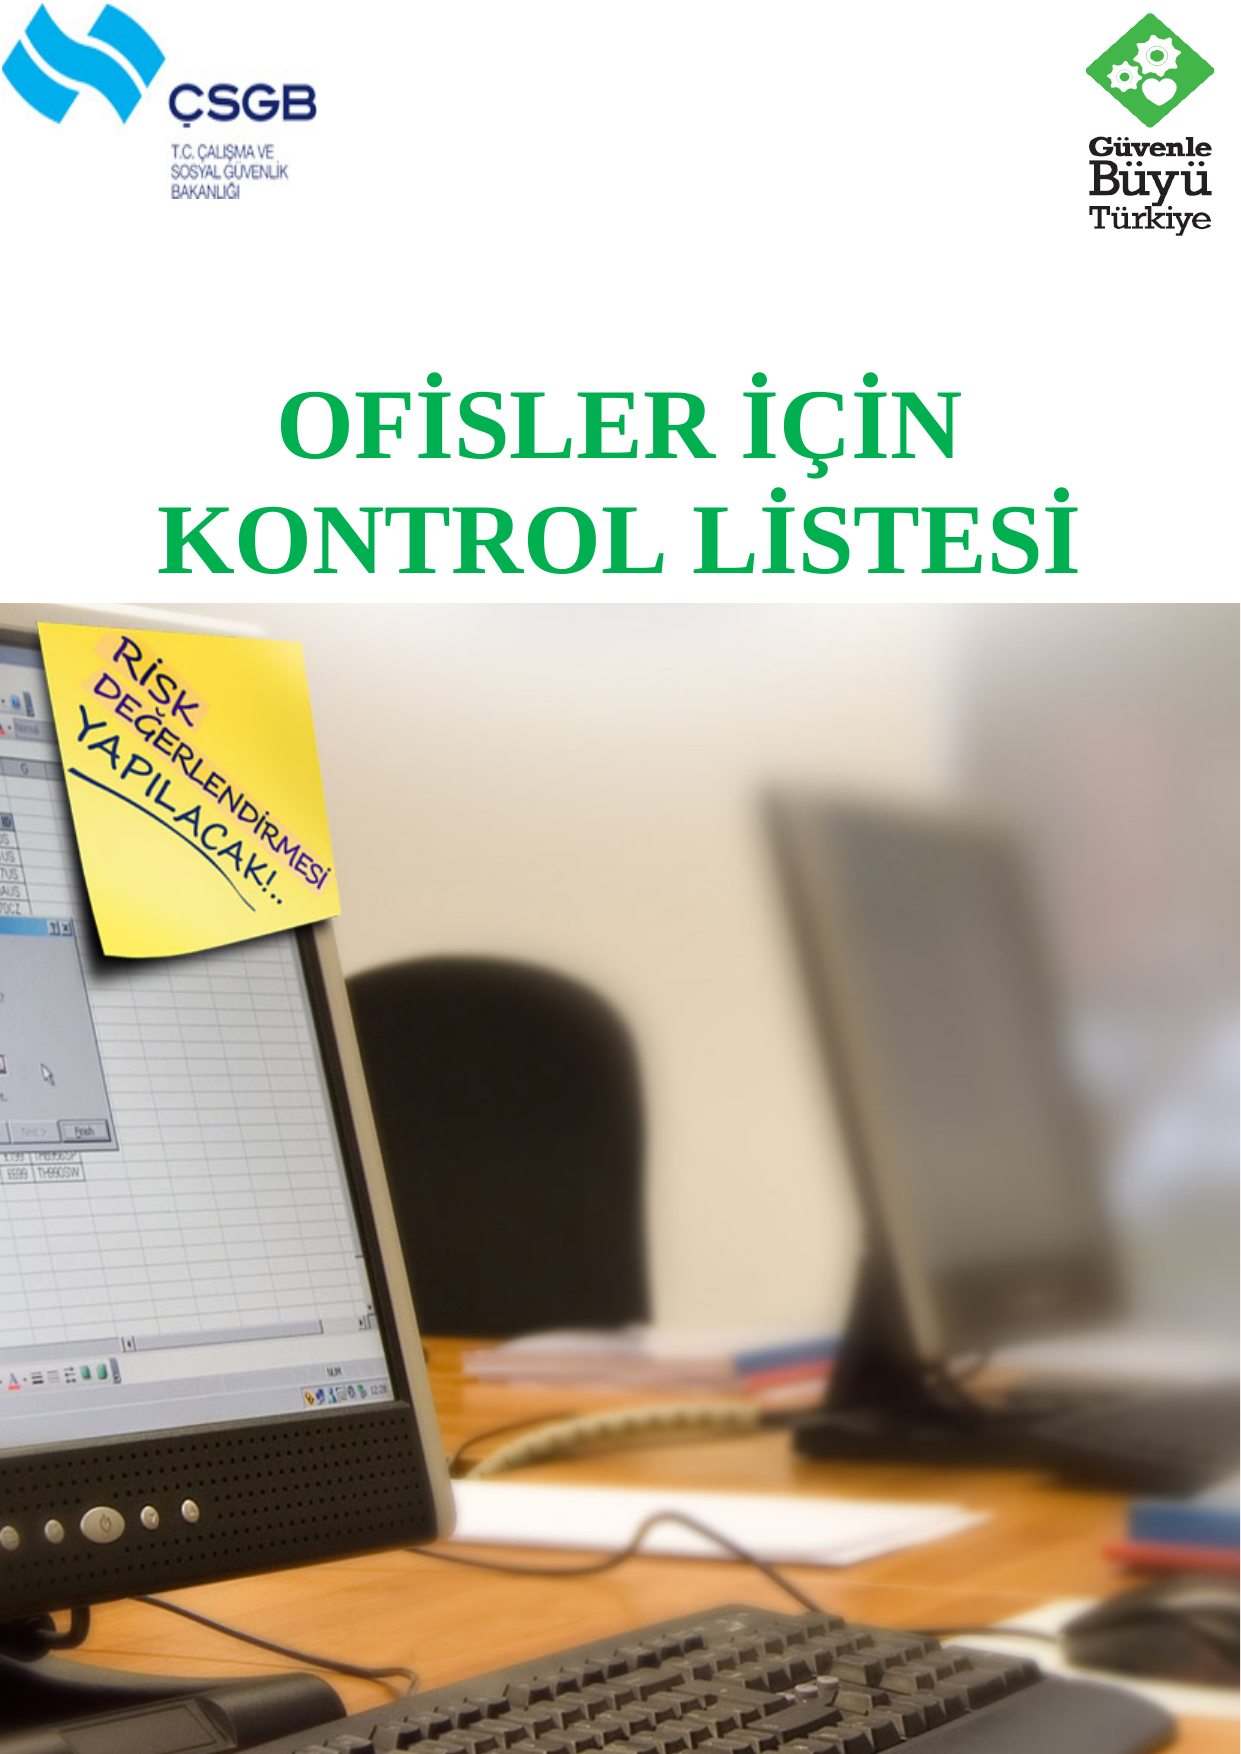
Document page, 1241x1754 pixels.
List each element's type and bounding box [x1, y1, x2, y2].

picture [1062, 3, 1233, 244]
picture [0, 603, 1241, 1754]
picture [2, 3, 317, 199]
